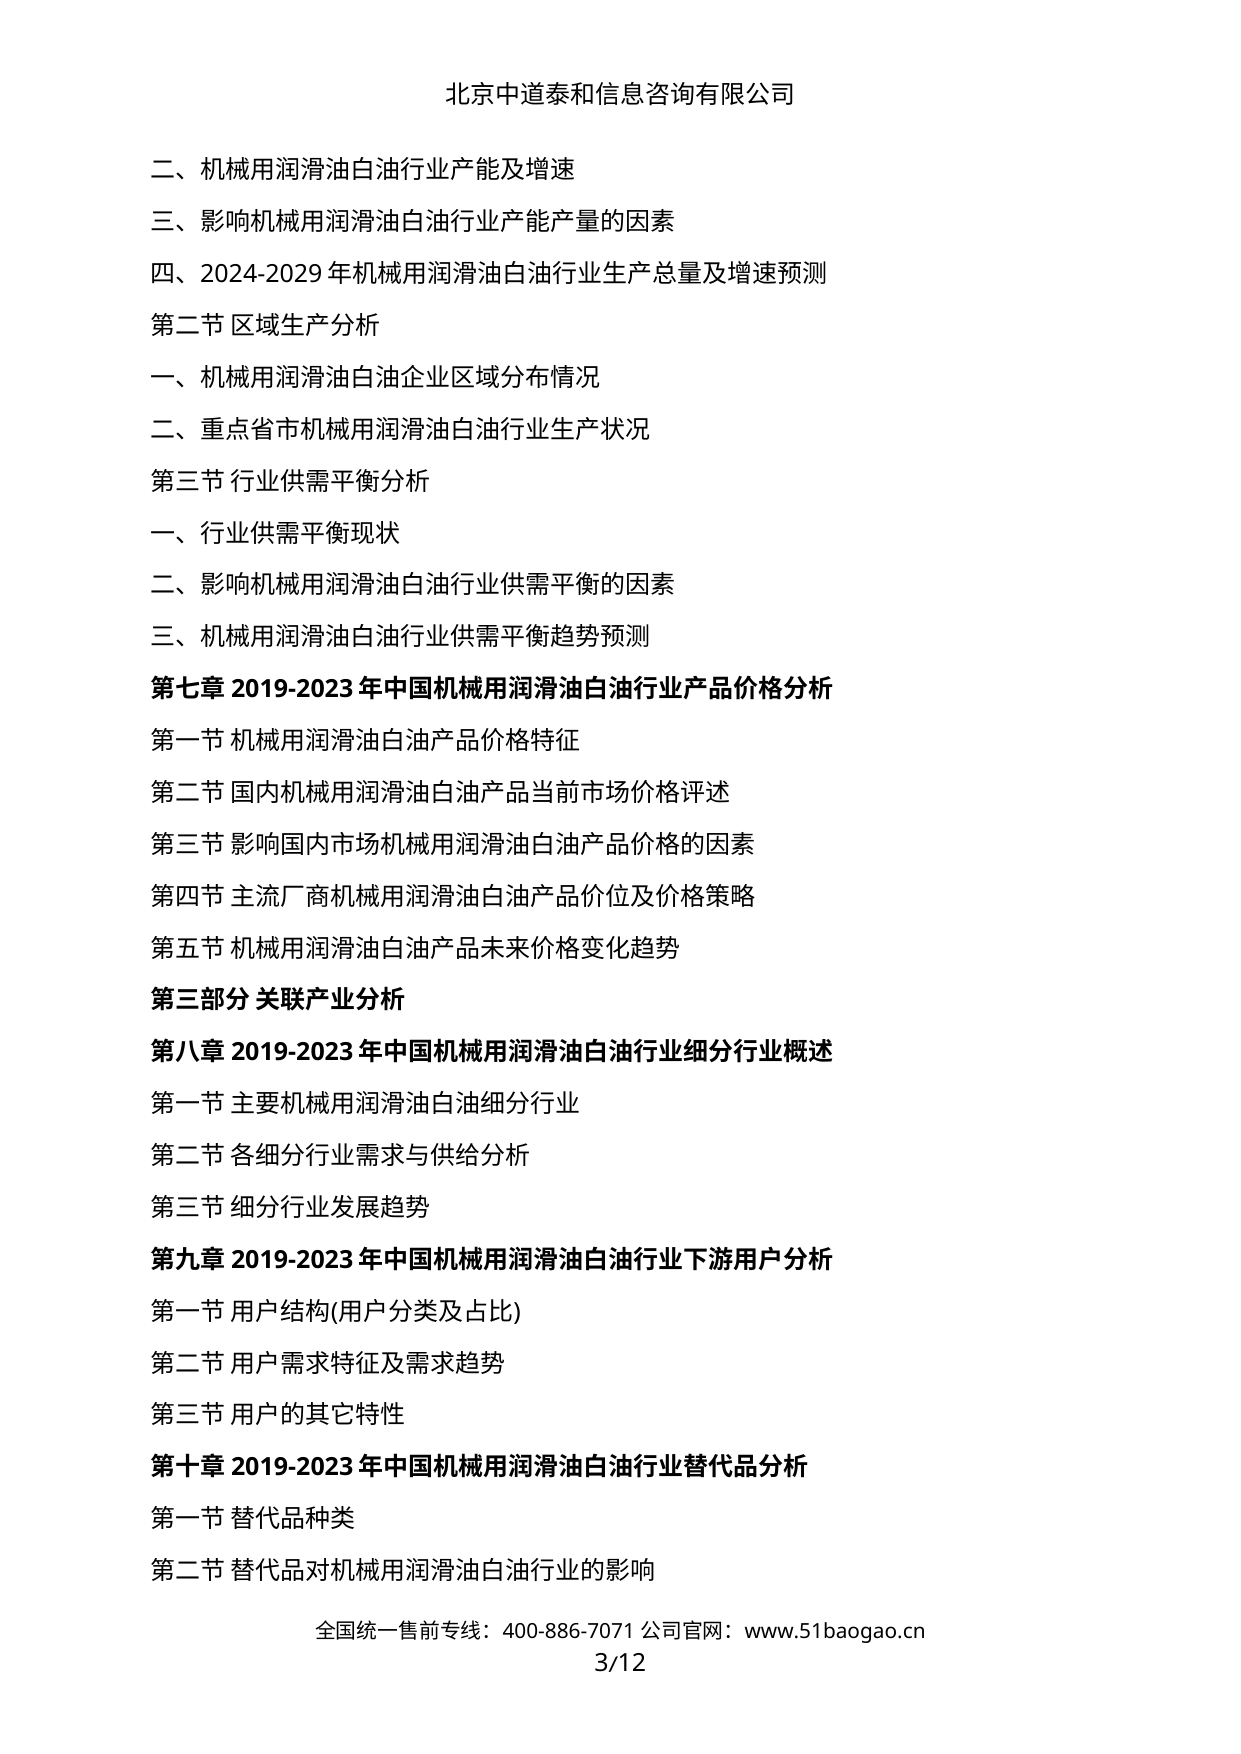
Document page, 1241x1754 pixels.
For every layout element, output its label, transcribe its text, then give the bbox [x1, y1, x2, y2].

text 二、机械用润滑油白油行业产能及增速 [150, 150, 1090, 186]
text 第九章 2019-2023年中国机械用润滑油白油行业下游用户分析 [150, 1239, 1090, 1276]
text 第八章 2019-2023年中国机械用润滑油白油行业细分行业概述 [150, 1032, 1090, 1068]
text 第二节 各细分行业需求与供给分析 [150, 1136, 1090, 1172]
text 二、重点省市机械用润滑油白油行业生产状况 [150, 409, 1090, 446]
text 三、机械用润滑油白油行业供需平衡趋势预测 [150, 617, 1090, 653]
text 第一节 主要机械用润滑油白油细分行业 [150, 1084, 1090, 1120]
text 第一节 机械用润滑油白油产品价格特征 [150, 721, 1090, 757]
text 三、影响机械用润滑油白油行业产能产量的因素 [150, 202, 1090, 238]
text 一、机械用润滑油白油企业区域分布情况 [150, 357, 1090, 394]
text 第一节 替代品种类 [150, 1499, 1090, 1535]
text 第三部分 关联产业分析 [150, 980, 1090, 1016]
text 第五节 机械用润滑油白油产品未来价格变化趋势 [150, 928, 1090, 964]
text 第三节 用户的其它特性 [150, 1395, 1090, 1431]
text 二、影响机械用润滑油白油行业供需平衡的因素 [150, 565, 1090, 601]
text 第一节 用户结构(用户分类及占比) [150, 1291, 1090, 1327]
text 一、行业供需平衡现状 [150, 513, 1090, 549]
text 第二节 用户需求特征及需求趋势 [150, 1343, 1090, 1379]
text 四、2024-2029年机械用润滑油白油行业生产总量及增速预测 [150, 254, 1090, 290]
text 第三节 影响国内市场机械用润滑油白油产品价格的因素 [150, 824, 1090, 861]
text 第二节 区域生产分析 [150, 306, 1090, 342]
text 第二节 国内机械用润滑油白油产品当前市场价格评述 [150, 772, 1090, 809]
text 第十章 2019-2023年中国机械用润滑油白油行业替代品分析 [150, 1447, 1090, 1483]
text 第三节 行业供需平衡分析 [150, 461, 1090, 497]
text 第三节 细分行业发展趋势 [150, 1187, 1090, 1224]
text 第七章 2019-2023年中国机械用润滑油白油行业产品价格分析 [150, 669, 1090, 705]
text 第二节 替代品对机械用润滑油白油行业的影响 [150, 1551, 1090, 1587]
text 第四节 主流厂商机械用润滑油白油产品价位及价格策略 [150, 876, 1090, 912]
